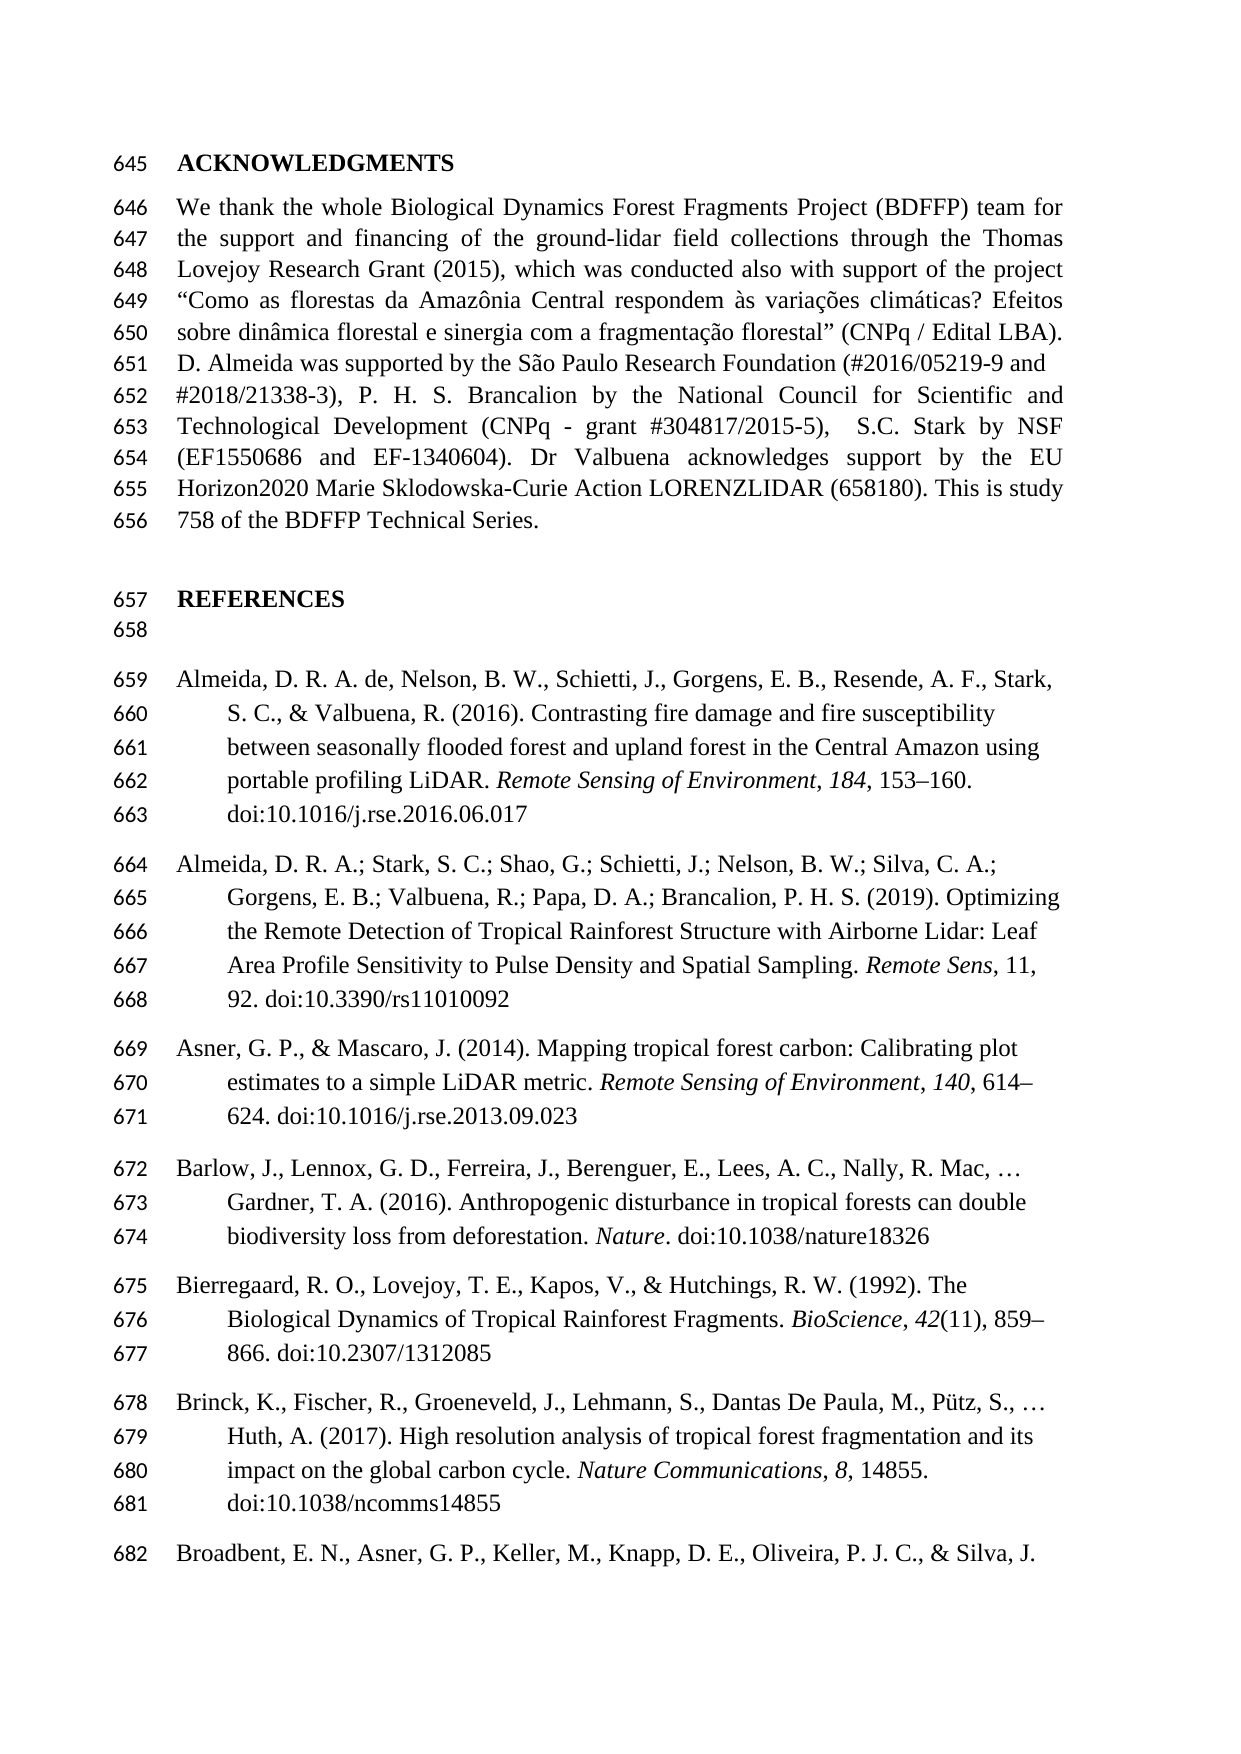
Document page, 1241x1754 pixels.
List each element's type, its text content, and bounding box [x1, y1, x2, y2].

subtitle ACKNOWLEDGMENTS [177, 148, 1069, 176]
text #2018/21338-3), P. H. S. Brancalion by the National Council for Scientific and Technological Development (CNPq - grant #304817/2015-5), S.C. Stark by NSF (EF1550686 and EF-1340604). Dr Valbuena acknowledges support by the EU Horizon2020 Marie Sklodowska-Curie Action LORENZLIDAR (658180). This is study 758 of the BDFFP Technical Series. [176, 380, 1064, 533]
text 92. doi:10.3390/rs11010092 [227, 984, 1064, 1013]
text Asner, G. P., & Mascaro, J. (2014). Mapping tropical forest carbon: Calibrating plot estimates to a simple LiDAR metric. Remote Sensing of Environment, 140, 614– 624. doi:10.1016/j.rse.2013.09.023 [176, 1033, 1063, 1130]
text Almeida, D. R. A. de, Nelson, B. W., Schietti, J., Gorgens, E. B., Resende, A. F., Stark, S. C., & Valbuena, R. (2016). Contrasting fire damage and fire susceptibility between seasonally flooded forest and upland forest in the Central Amazon using portable profiling LiDAR. Remote Sensing of Environment, 184, 153–160. doi:10.1016/j.rse.2016.06.017 [176, 664, 1063, 828]
text We thank the whole Biological Dynamics Forest Fragments Project (BDFFP) team for the support and financing of the ground-lidar field collections through the Thomas Lovejoy Research Grant (2015), which was conducted also with support of the project “Como as florestas da Amazônia Central respondem às variações climáticas? Efeitos sobre dinâmica florestal e sinergia com a fragmentação florestal” (CNPq / Edital LBA). D. Almeida was supported by the São Paulo Research Foundation (#2016/05219-9 and [176, 192, 1064, 377]
text Bierregaard, R. O., Lovejoy, T. E., Kapos, V., & Hutchings, R. W. (1992). The Biological Dynamics of Tropical Rainforest Fragments. BioScience, 42(11), 859– 866. doi:10.2307/1312085 [176, 1270, 1063, 1367]
text Broadbent, E. N., Asner, G. P., Keller, M., Knapp, D. E., Oliveira, P. J. C., & Silva, J. [176, 1538, 1064, 1566]
text Almeida, D. R. A.; Stark, S. C.; Shao, G.; Schietti, J.; Nelson, B. W.; Silva, C. A.; Gorgens, E. B.; Valbuena, R.; Papa, D. A.; Brancalion, P. H. S. (2019). Optimizing the Remote Detection of Tropical Rainforest Structure with Airborne Lidar: Leaf Area Profile Sensitivity to Pulse Density and Spatial Sampling. Remote Sens, 11, [176, 849, 1063, 979]
text Barlow, J., Lennox, G. D., Ferreira, J., Berenguer, E., Lees, A. C., Nally, R. Mac, … Gardner, T. A. (2016). Anthropogenic disturbance in tropical forests can double biodiversity loss from deforestation. Nature. doi:10.1038/nature18326 [176, 1153, 1063, 1250]
subtitle REFERENCES [177, 584, 1069, 613]
text Brinck, K., Fischer, R., Groeneveld, J., Lehmann, S., Dantas De Paula, M., Pütz, S., … Huth, A. (2017). High resolution analysis of tropical forest fragmentation and its impact on the global carbon cycle. Nature Communications, 8, 14855. doi:10.1038/ncomms14855 [176, 1387, 1063, 1517]
